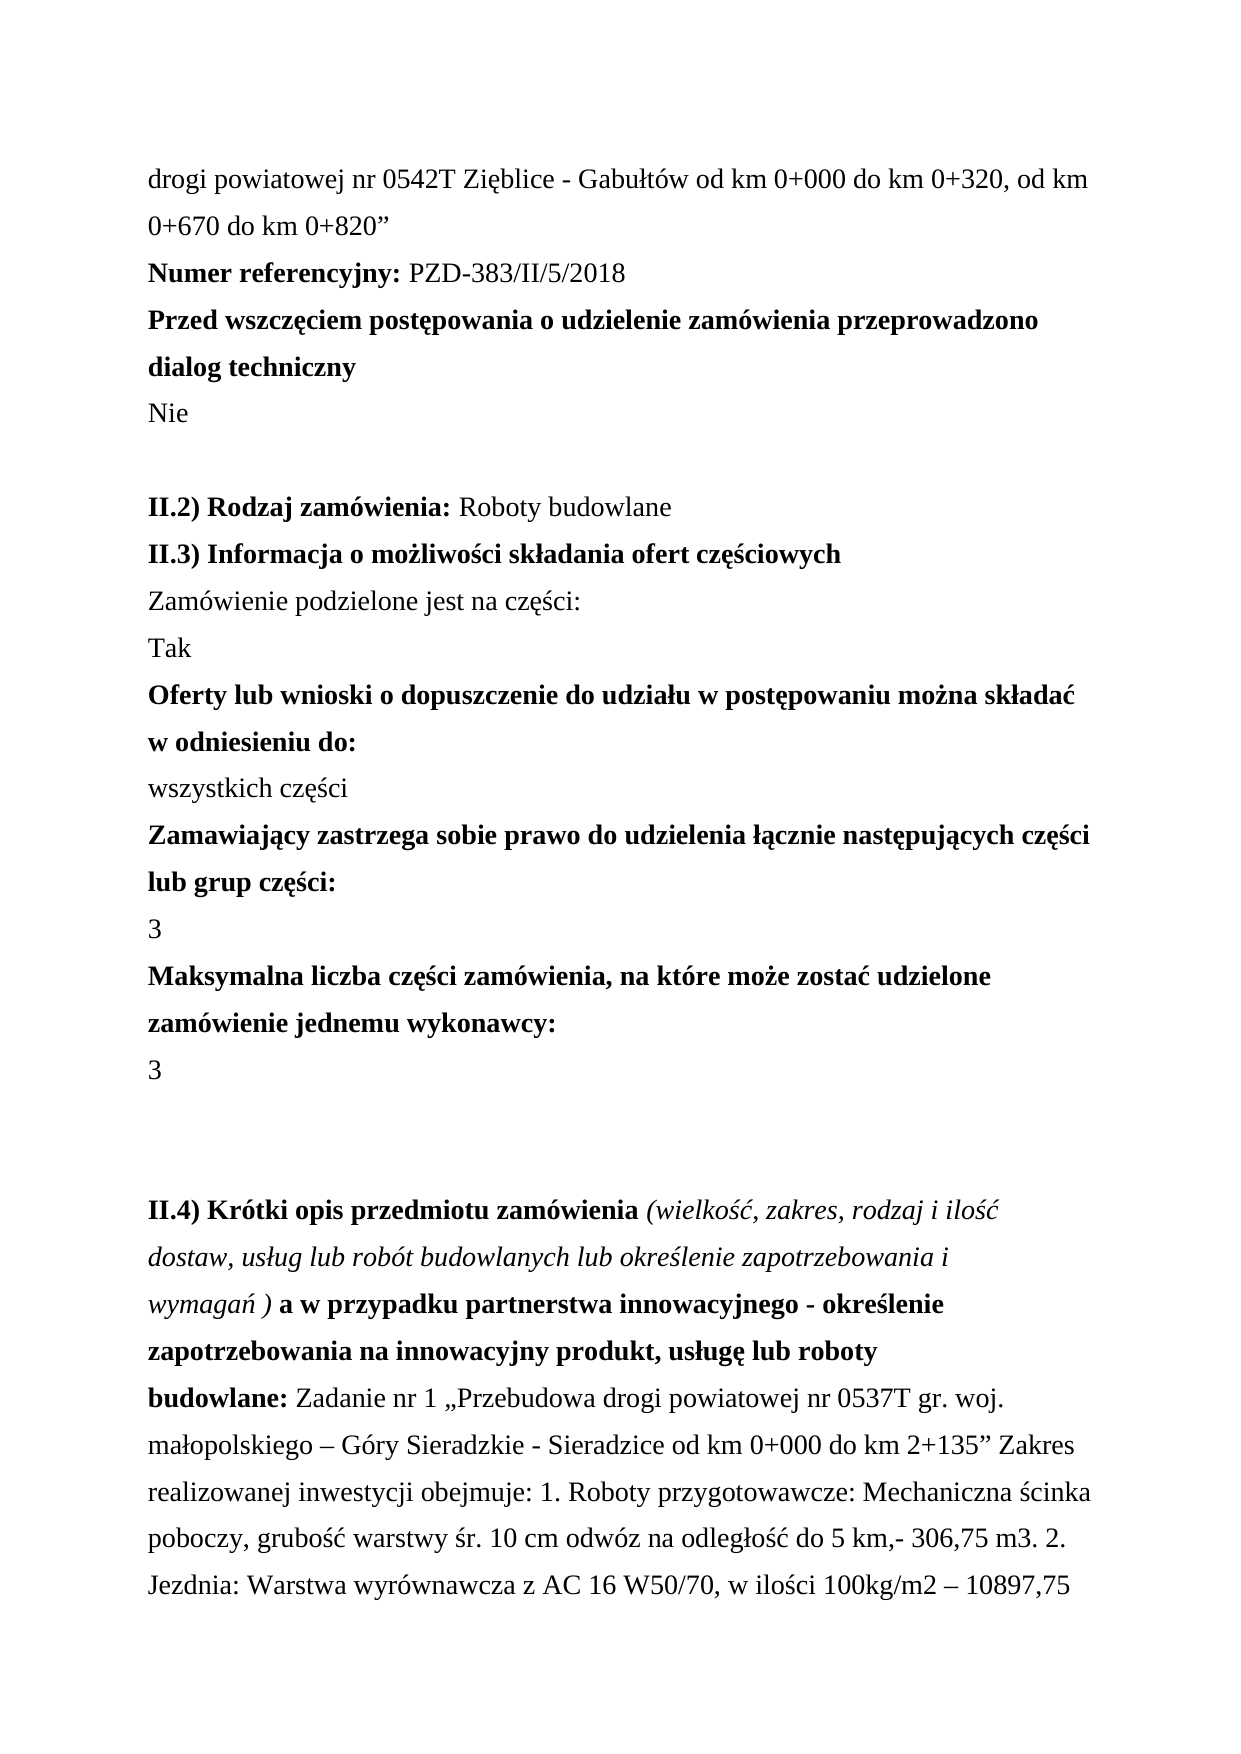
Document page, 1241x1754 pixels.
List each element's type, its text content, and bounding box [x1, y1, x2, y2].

text Tak Oferty lub wnioski o dopuszczenie do udziału w postępowaniu można składać w odniesieniu do: wszystkich części [148, 616, 1093, 804]
text Nie [148, 382, 1093, 429]
text II.2) Rodzaj zamówienia: Roboty budowlane II.3) Informacja o możliwości składania ofert częściowych Zamówienie podzielone jest na części: [148, 429, 1093, 616]
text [148, 804, 1093, 1601]
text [148, 148, 1093, 382]
